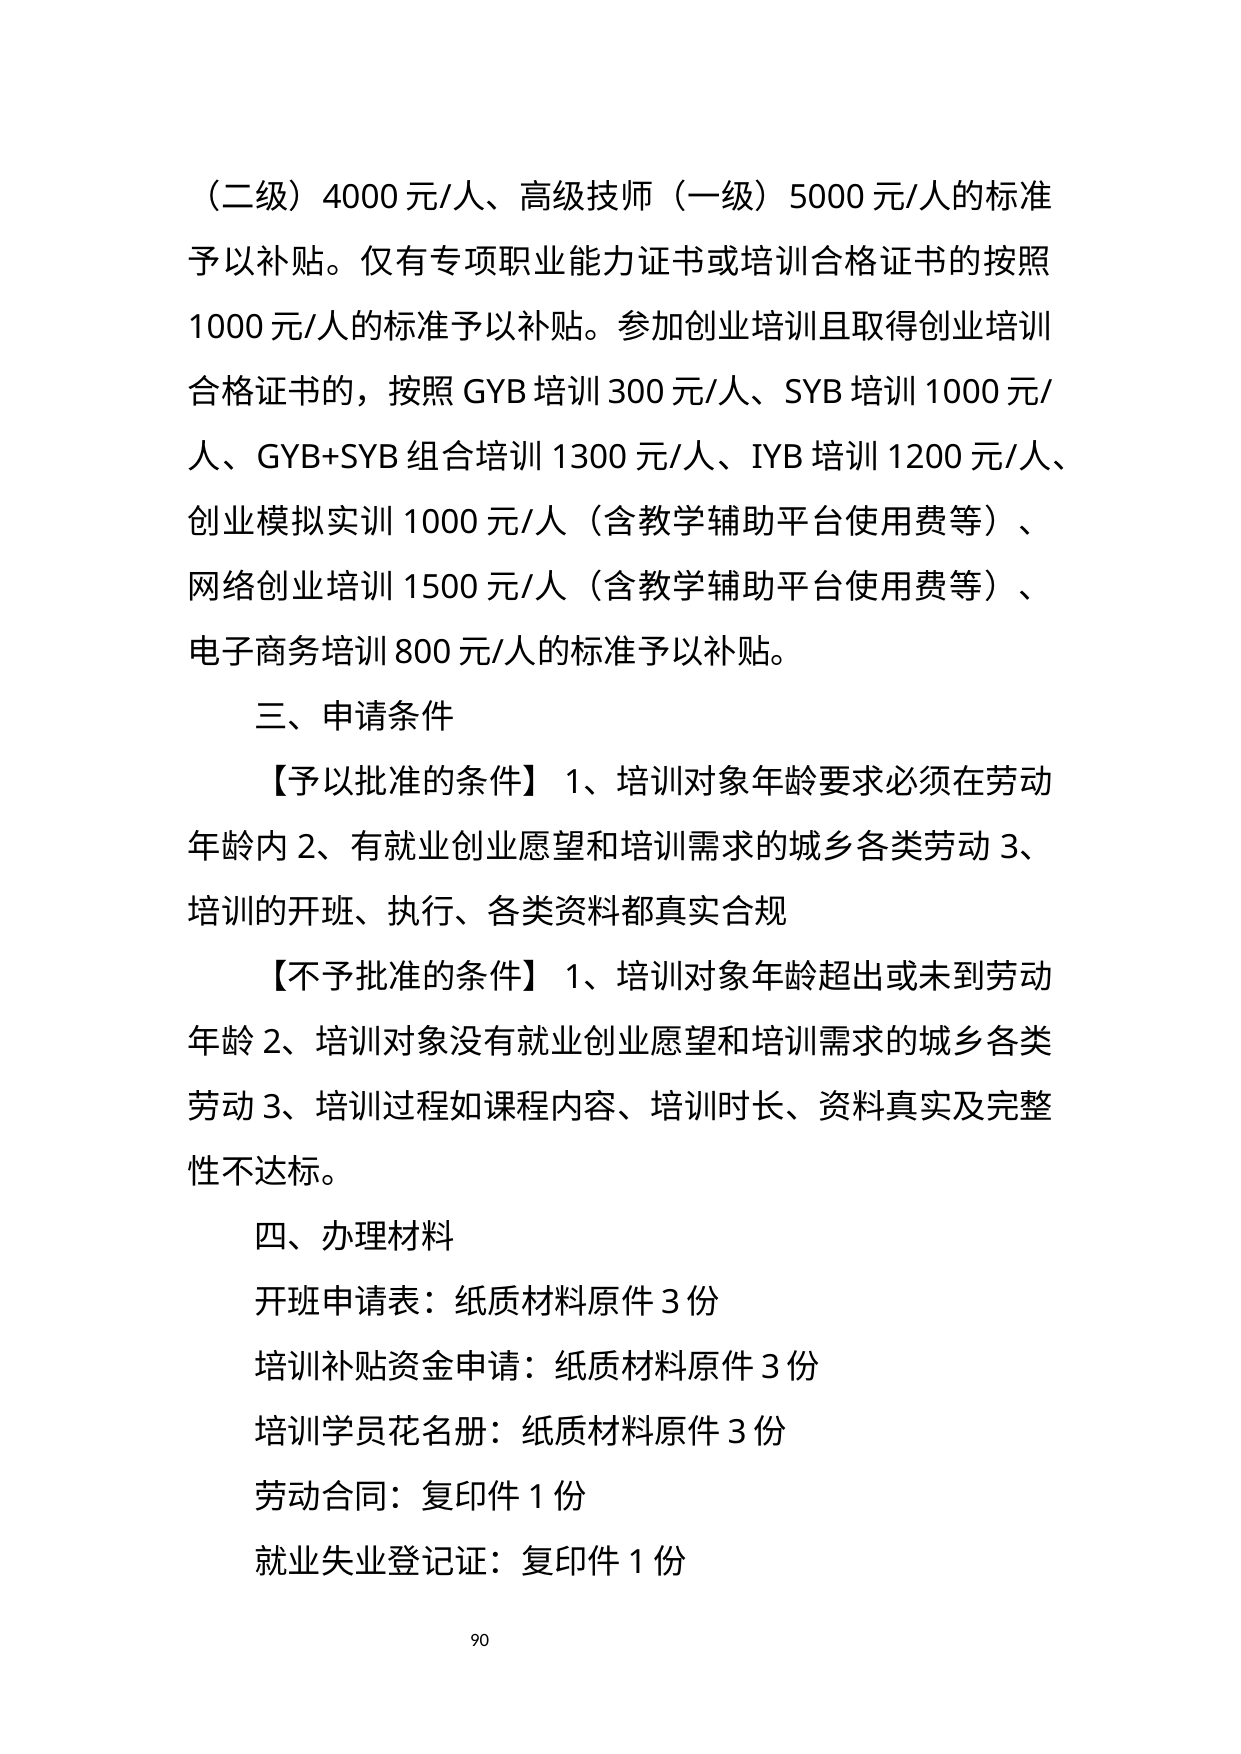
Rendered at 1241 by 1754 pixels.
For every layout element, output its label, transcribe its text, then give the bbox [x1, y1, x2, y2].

text 四、办理材料 [187, 1202, 1053, 1267]
text 劳动合同：复印件1份 [187, 1462, 1053, 1527]
text 就业失业登记证：复印件1份 [187, 1527, 1053, 1592]
text 三、申请条件 [187, 682, 1053, 747]
text 开班申请表：纸质材料原件3份 [187, 1267, 1053, 1332]
text 【不予批准的条件】 1、培训对象年龄超出或未到劳动年龄 2、培训对象没有就业创业愿望和培训需求的城乡各类劳动 3、培训过程如课程内容、培训时长、资料真实及完整性不达标。 [187, 942, 1053, 1202]
text 培训学员花名册：纸质材料原件3份 [187, 1397, 1053, 1462]
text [187, 162, 1053, 682]
text 【予以批准的条件】 1、培训对象年龄要求必须在劳动年龄内 2、有就业创业愿望和培训需求的城乡各类劳动 3、培训的开班、执行、各类资料都真实合规 [187, 747, 1053, 942]
text 培训补贴资金申请：纸质材料原件3份 [187, 1332, 1053, 1397]
